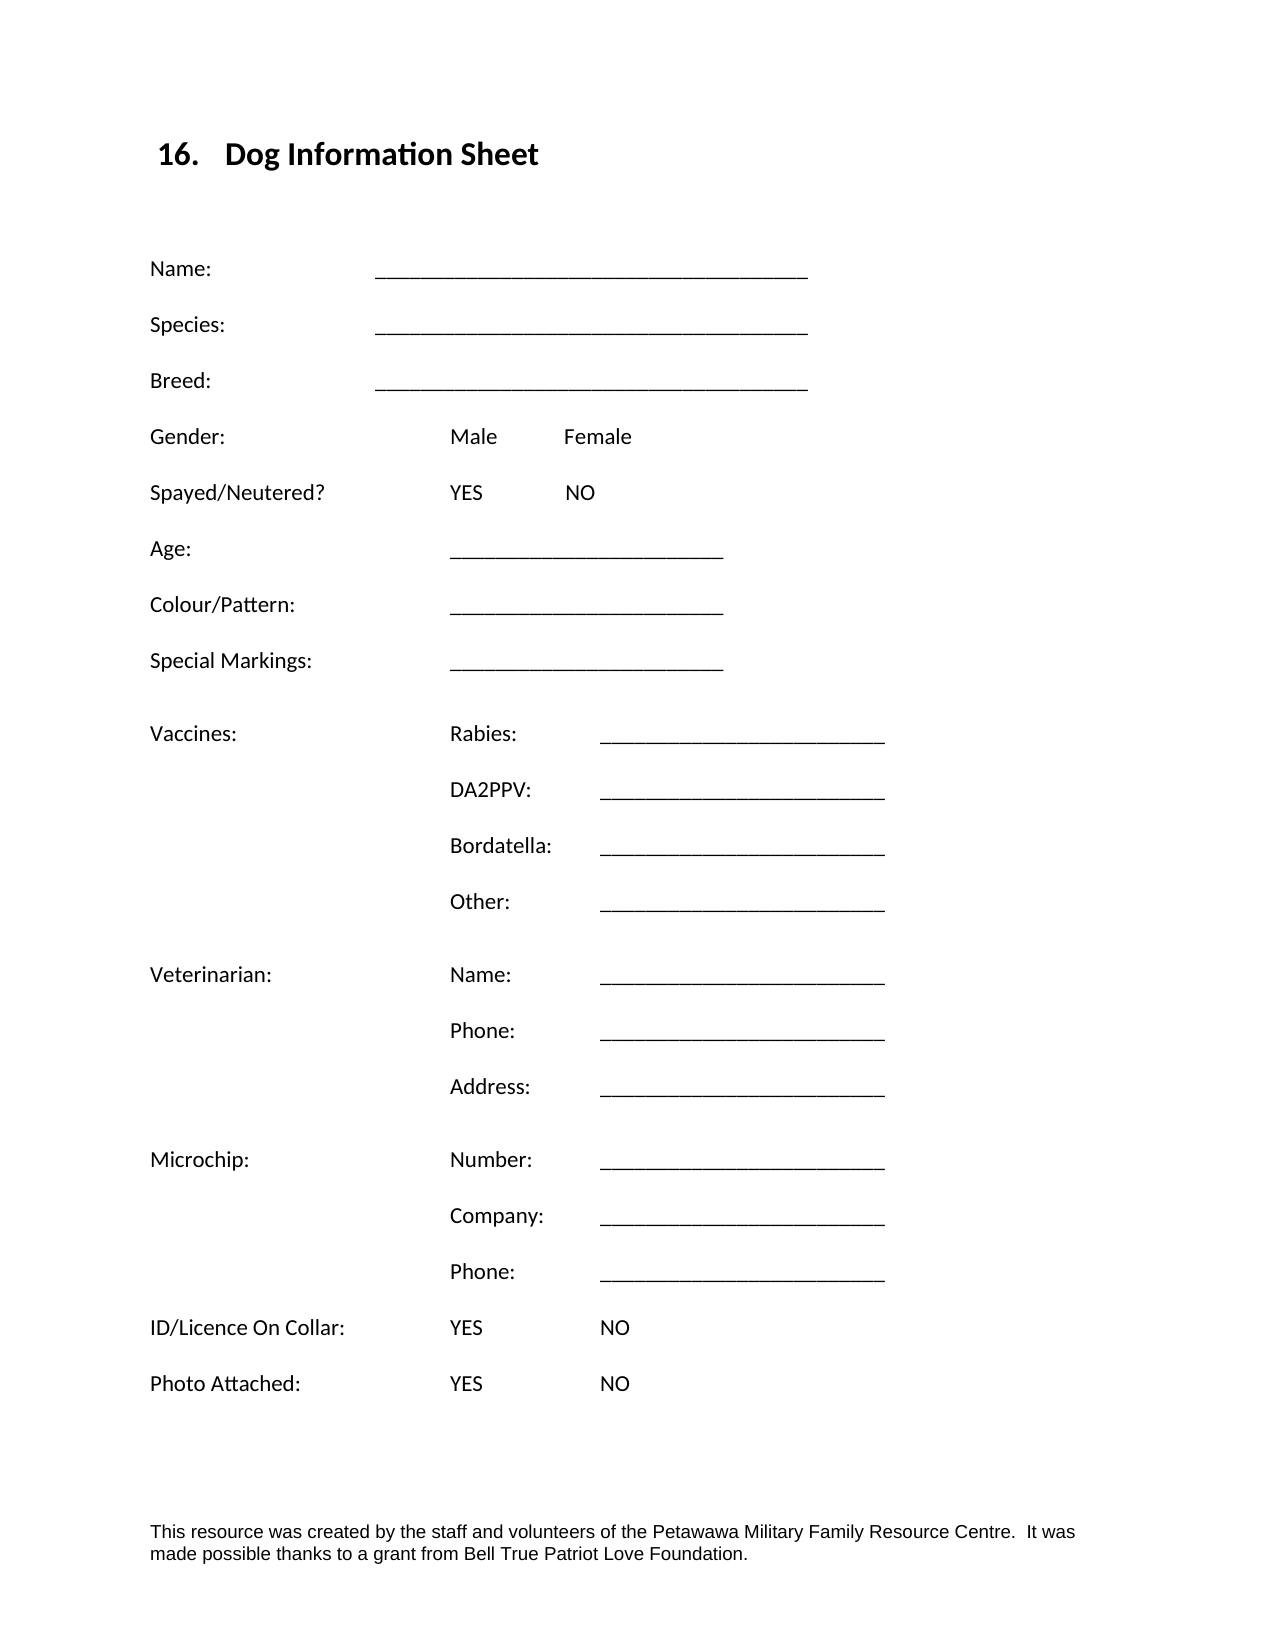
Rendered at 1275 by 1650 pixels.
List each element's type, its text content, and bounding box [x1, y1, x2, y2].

list Dog Information Sheet [157, 133, 1125, 174]
text Microchip: Number: _________________________ Company: _________________________ Phone: _________________________ ID/Licence On Collar: YES NO Photo Attached: YES NO [150, 1145, 1125, 1397]
text Name: ______________________________________ Species: ______________________________________ Breed: ______________________________________ Gender: Male Female Spayed/Neutered? YES NO Age: ________________________ Colour/Pattern: ________________________ Special Markings: ________________________ [150, 254, 1125, 674]
text Veterinarian: Name: _________________________ Phone: _________________________ Address: _________________________ [150, 960, 1125, 1100]
text Vaccines: Rabies: _________________________ DA2PPV: _________________________ Bordatella: _________________________ Other: _________________________ [150, 719, 1125, 915]
